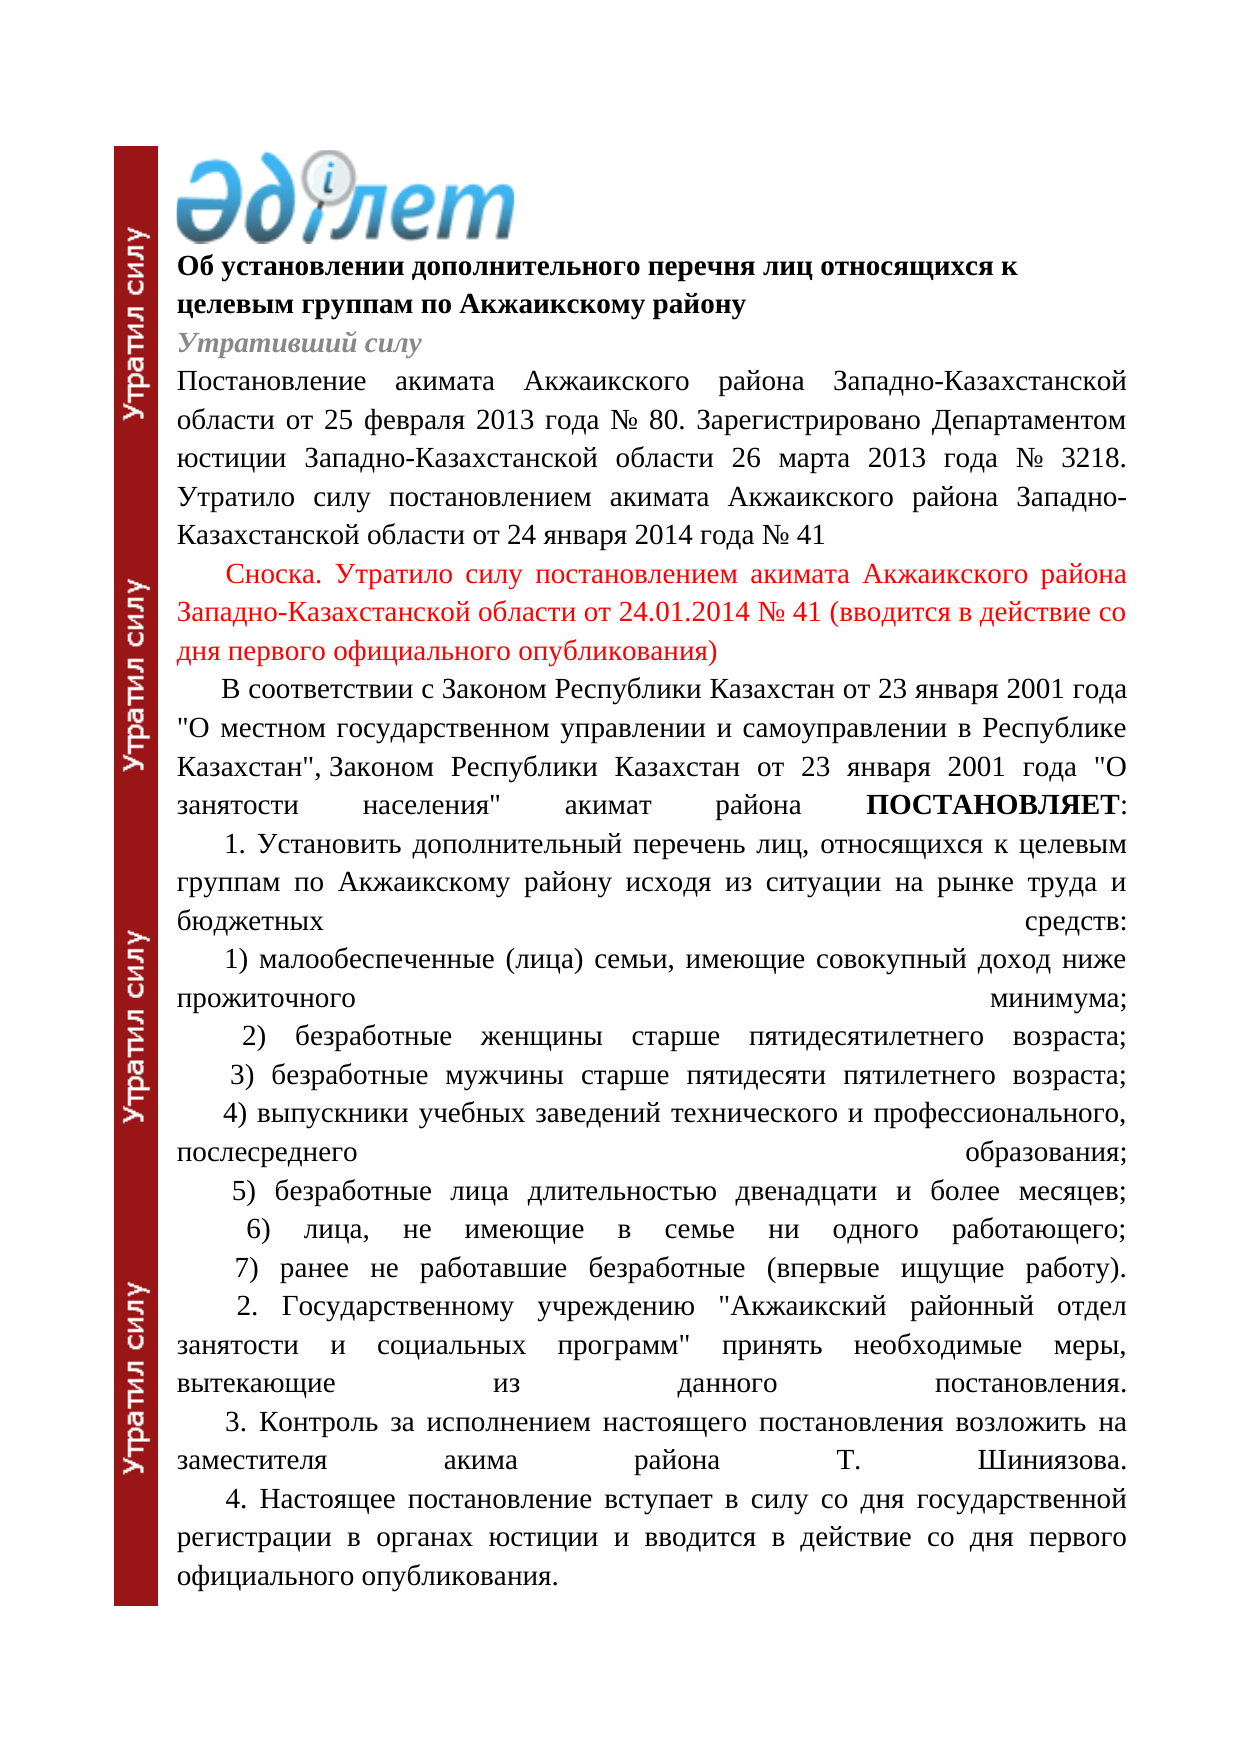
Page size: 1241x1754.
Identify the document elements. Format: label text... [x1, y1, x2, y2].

text В соответствии с Законом Республики Казахстан от 23 января 2001 года "О местном государственном управлении и самоуправлении в Республике Казахстан", Законом Республики Казахстан от 23 января 2001 года "О занятости населения" акимат района ПОСТАНОВЛЯЕТ: 1. Установить дополнительный перечень лиц, относящихся к целевым группам по Акжаикскому району исходя из ситуации на рынке труда и бюджетных средств: 1) малообеспеченные (лица) семьи, имеющие совокупный доход ниже прожиточного минимума; 2) безработные женщины старше пятидесятилетнего возраста; 3) безработные мужчины старше пятидесяти пятилетнего возраста; 4) выпускники учебных заведений технического и профессионального, послесреднего образования; 5) безработные лица длительностью двенадцати и более месяцев; 6) лица, не имеющие в семье ни одного работающего; 7) ранее не работавшие безработные (впервые ищущие работу). 2. Государственному учреждению "Акжаикский районный отдел занятости и социальных программ" принять необходимые меры, вытекающие из данного постановления. 3. Контроль за исполнением настоящего постановления возложить на заместителя акима района Т. Шиниязова. 4. Настоящее постановление вступает в силу со дня государственной регистрации в органах юстиции и вводится в действие со дня первого официального опубликования. [112, 672, 1128, 1592]
picture [114, 551, 158, 556]
picture [114, 667, 158, 672]
text Постановление акимата Акжаикского района Западно-Казахстанской области от 25 февраля 2013 года № 80. Зарегистрировано Департаментом юстиции Западно-Казахстанской области 26 марта 2013 года № 3218. Утратило силу постановлением акимата Акжаикского района Западно-Казахстанской области от 24 января 2014 года № 41 [112, 363, 1128, 551]
text Об установлении дополнительного перечня лиц относящихся к целевым группам по Акжаикскому району [112, 248, 1128, 320]
picture [114, 146, 158, 248]
picture [114, 1592, 158, 1606]
picture [176, 150, 515, 244]
text Сноска. Утратило силу постановлением акимата Акжаикского района Западно-Казахстанской области от 24.01.2014 № 41 (вводится в действие со дня первого официального опубликования) [112, 556, 1128, 667]
picture [114, 320, 158, 325]
picture [114, 358, 158, 363]
text Утративший силу [112, 325, 1128, 358]
